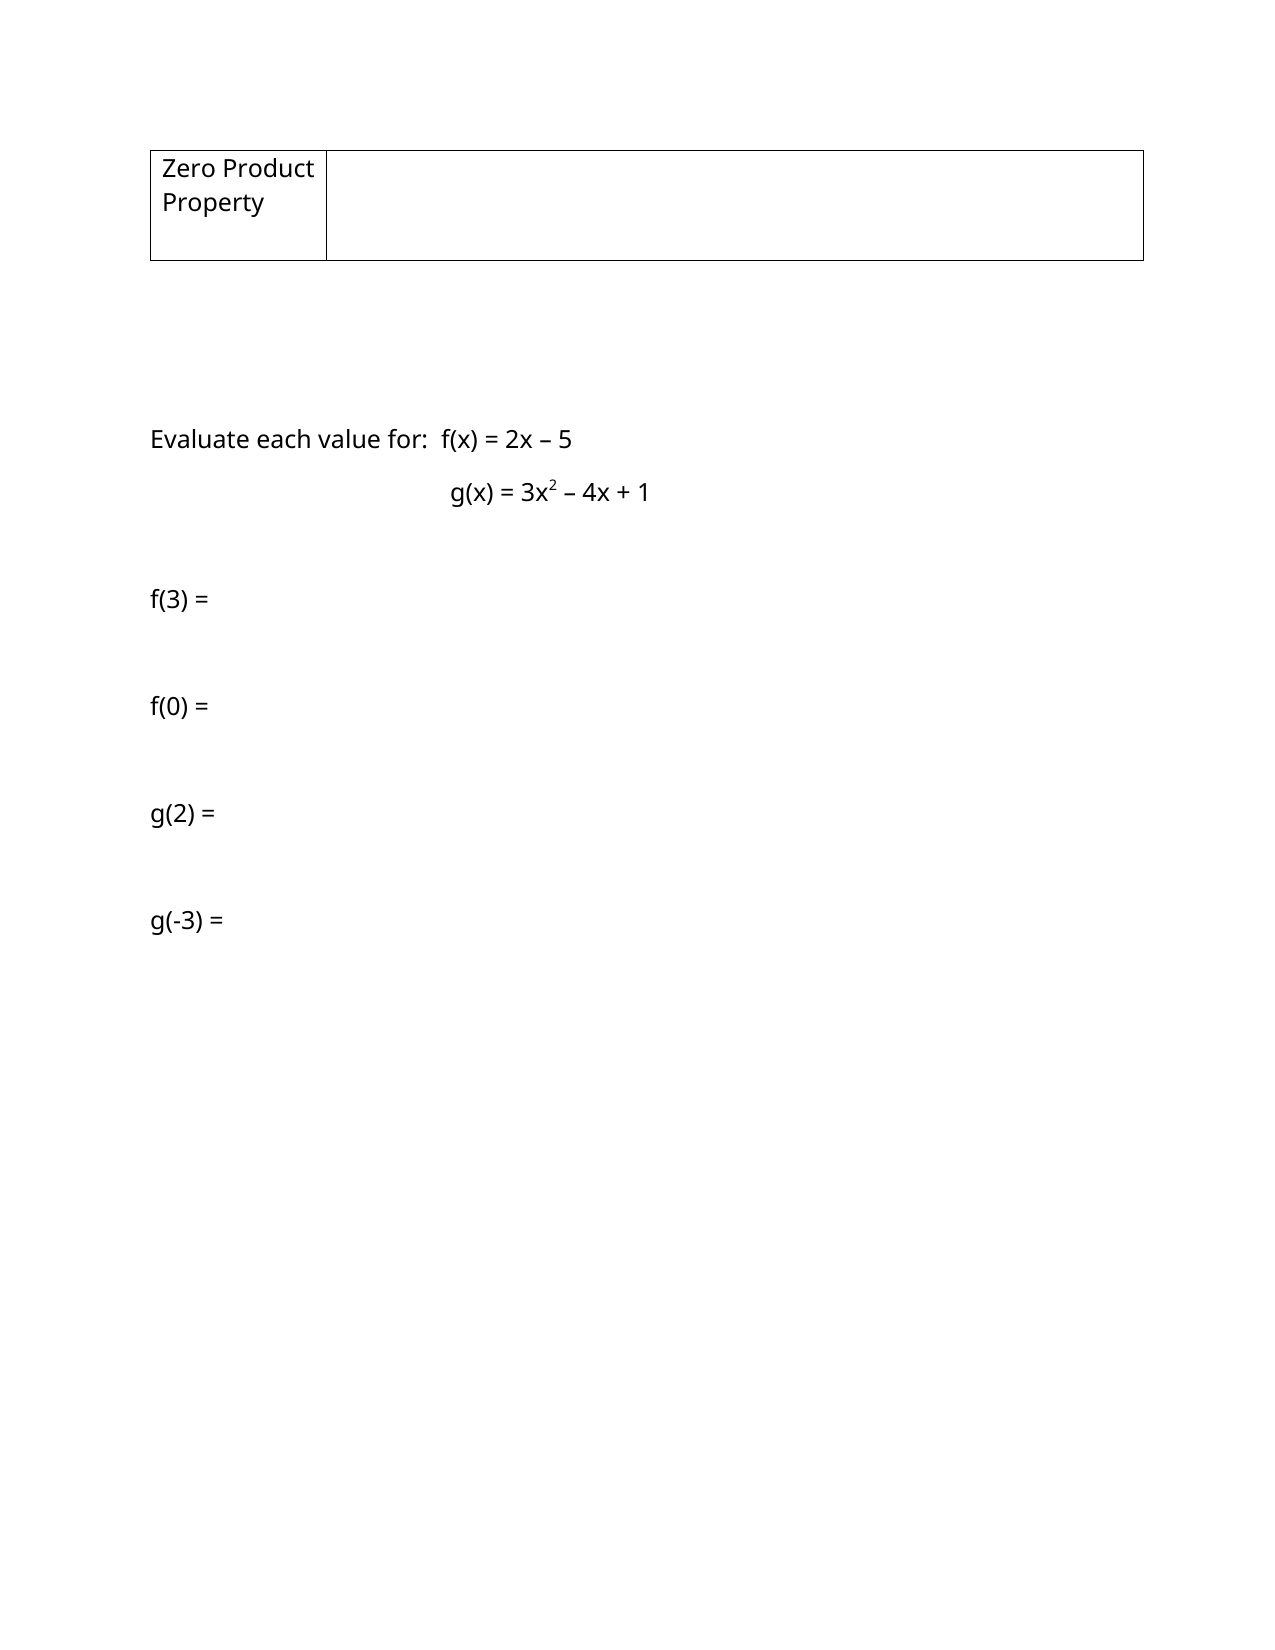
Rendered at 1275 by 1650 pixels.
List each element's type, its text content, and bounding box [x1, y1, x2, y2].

text f(3) = [150, 582, 1125, 616]
table_cell [327, 151, 1143, 260]
text g(-3) = [150, 902, 1125, 937]
text g(2) = [150, 796, 1125, 830]
text f(0) = [150, 689, 1125, 723]
table_cell Zero Product Property [151, 151, 326, 260]
text Evaluate each value for: f(x) = 2x – 5 [150, 422, 1125, 456]
text g(x) = 3x2 – 4x + 1 [150, 475, 1125, 509]
